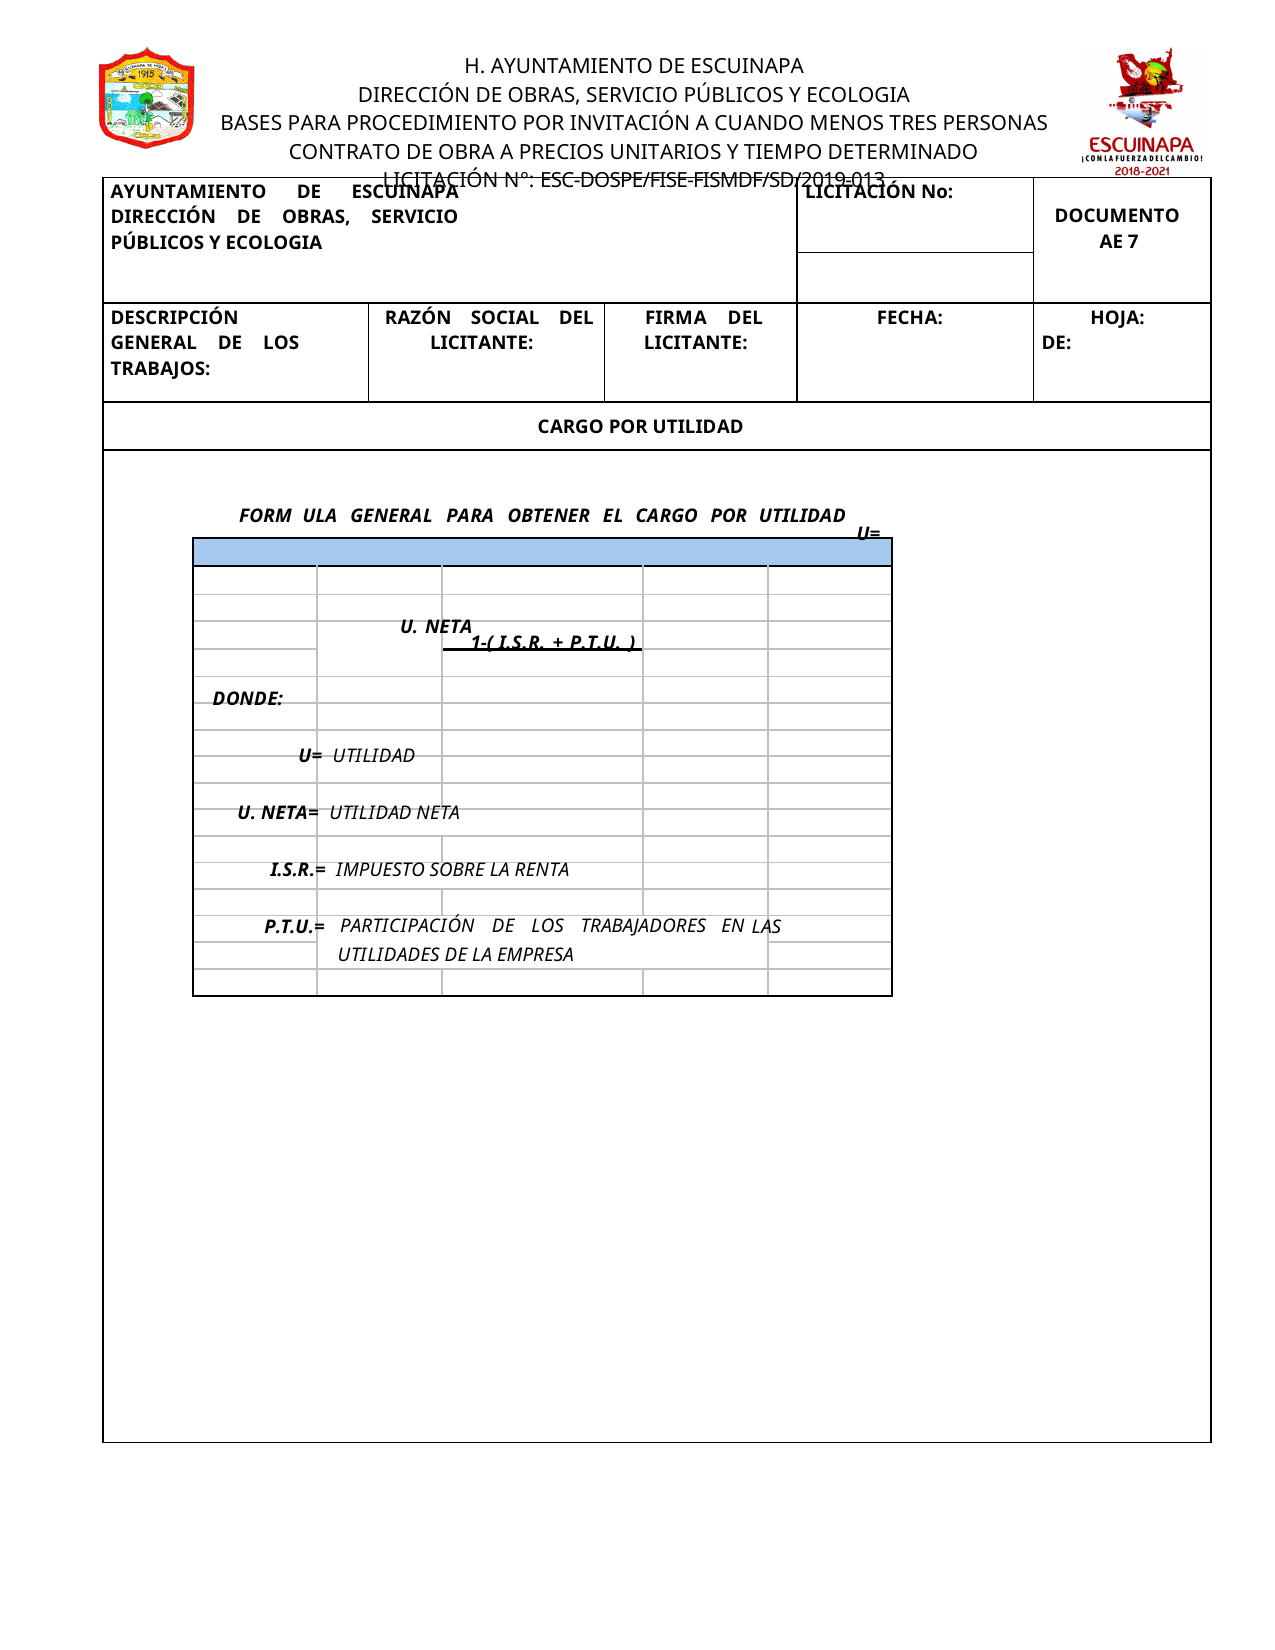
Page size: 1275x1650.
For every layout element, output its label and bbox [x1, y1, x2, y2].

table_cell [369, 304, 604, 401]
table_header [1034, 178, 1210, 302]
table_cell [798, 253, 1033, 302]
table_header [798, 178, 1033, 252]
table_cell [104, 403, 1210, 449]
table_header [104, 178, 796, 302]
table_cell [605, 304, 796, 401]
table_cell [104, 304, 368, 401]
picture [98, 46, 196, 150]
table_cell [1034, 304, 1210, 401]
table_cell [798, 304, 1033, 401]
picture [1081, 46, 1203, 177]
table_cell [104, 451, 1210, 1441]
